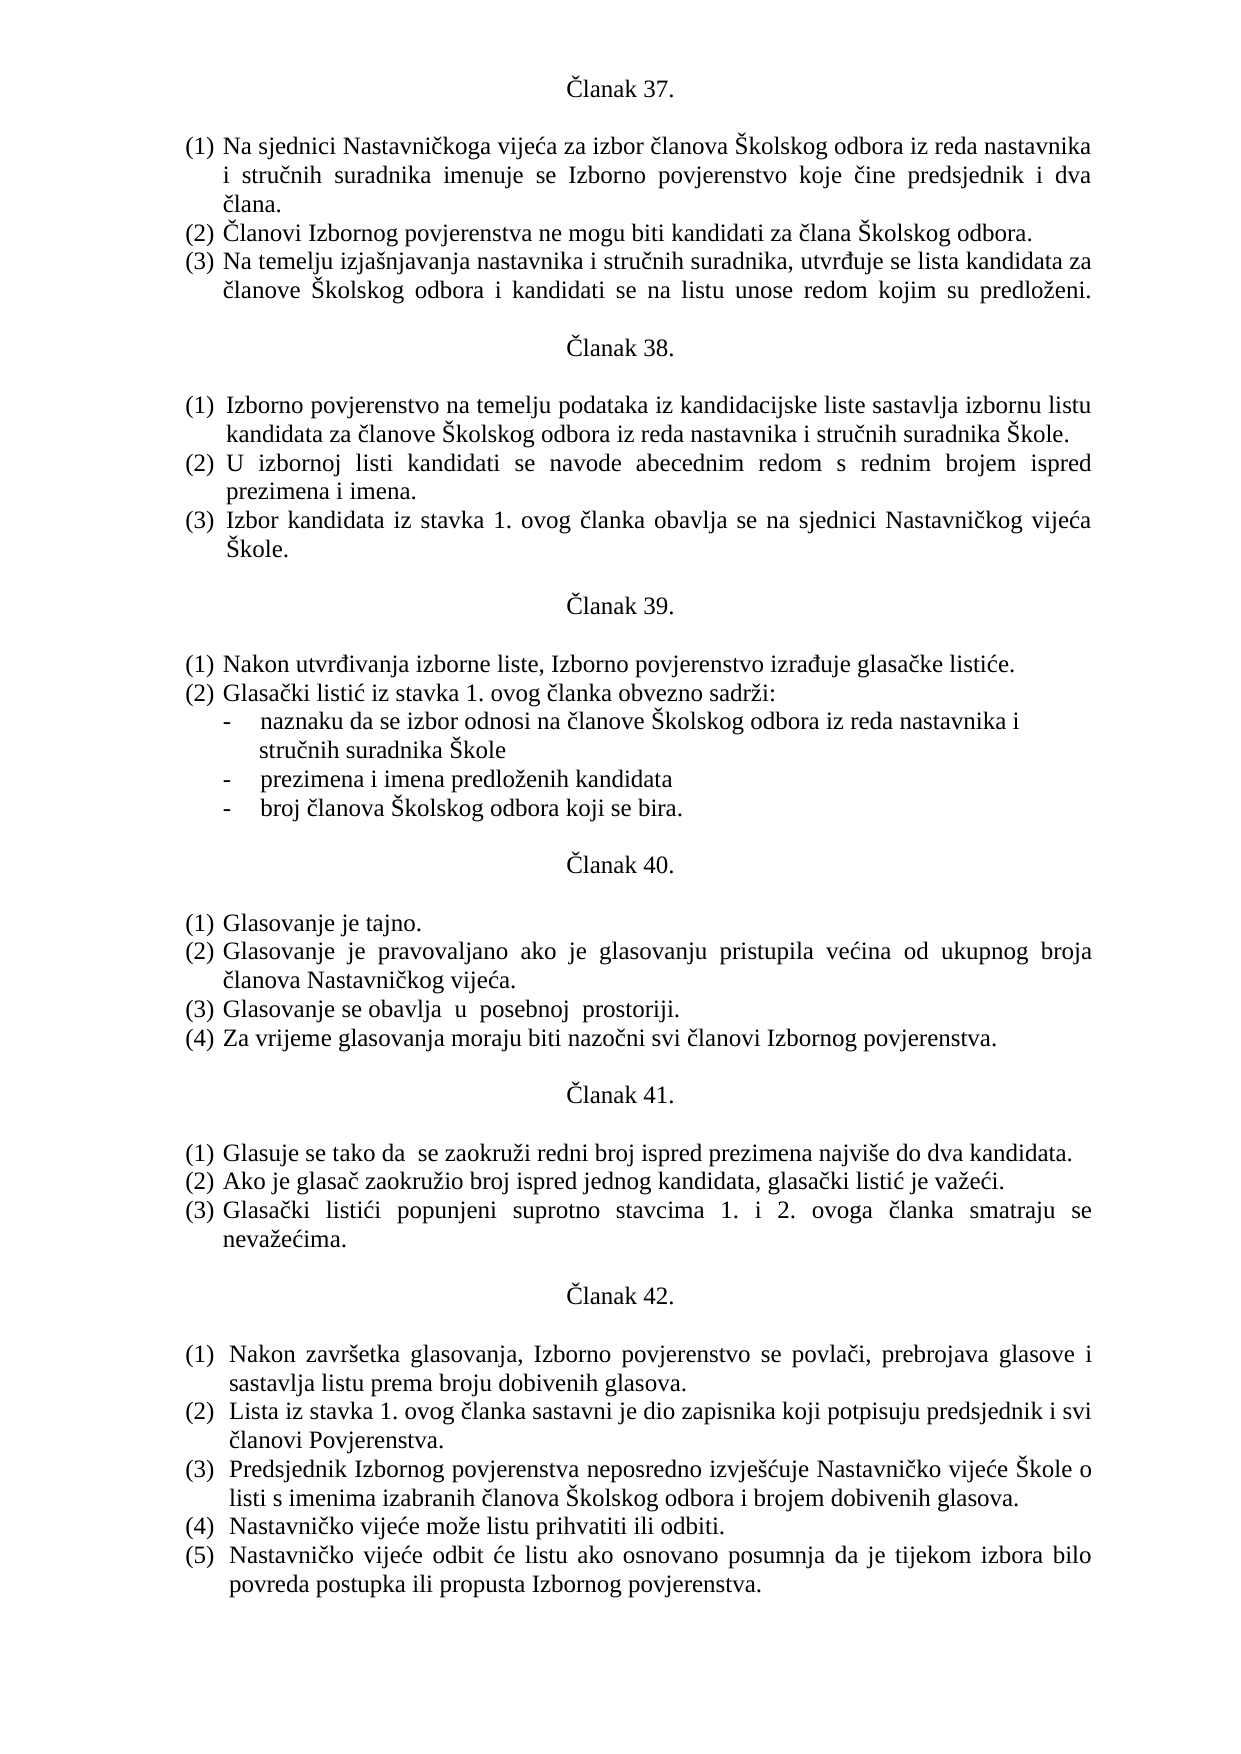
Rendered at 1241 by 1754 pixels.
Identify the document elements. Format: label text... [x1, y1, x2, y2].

text Članak 41. [148, 1080, 1093, 1109]
list Nastavničko vijeće može listu prihvatiti ili odbiti. [185, 1511, 1093, 1540]
list Nakon završetka glasovanja, Izborno povjerenstvo se povlači, prebrojava glasove i sastavlja listu prema broju dobivenih glasova. [185, 1339, 1093, 1396]
list Izborno povjerenstvo na temelju podataka iz kandidacijske liste sastavlja izbornu listu kandidata za članove Školskog odbora iz reda nastavnika i stručnih suradnika Škole. [185, 390, 1093, 448]
text Članak 38. [148, 333, 1093, 361]
list Glasovanje je pravovaljano ako je glasovanju pristupila većina od ukupnog broja članova Nastavničkog vijeća. [185, 936, 1093, 994]
list Glasovanje je tajno. [185, 908, 1093, 936]
list Nastavničko vijeće odbit će listu ako osnovano posumnja da je tijekom izbora bilo povreda postupka ili propusta Izbornog povjerenstva. [185, 1540, 1093, 1598]
list Članovi Izbornog povjerenstva ne mogu biti kandidati za člana Školskog odbora. [185, 218, 1093, 246]
list Za vrijeme glasovanja moraju biti nazočni svi članovi Izbornog povjerenstva. [185, 1023, 1093, 1051]
list Na temelju izjašnjavanja nastavnika i stručnih suradnika, utvrđuje se lista kandidata za članove Školskog odbora i kandidati se na listu unose redom kojim su predloženi. [185, 246, 1093, 333]
list Glasuje se tako da se zaokruži redni broj ispred prezimena najviše do dva kandidata. [185, 1138, 1093, 1166]
list prezimena i imena predloženih kandidata [223, 764, 1093, 793]
list Ako je glasač zaokružio broj ispred jednog kandidata, glasački listić je važeći. [185, 1166, 1093, 1195]
list Izbor kandidata iz stavka 1. ovog članka obavlja se na sjednici Nastavničkog vijeća Škole. [185, 505, 1093, 563]
list naznaku da se izbor odnosi na članove Školskog odbora iz reda nastavnika i [223, 706, 1093, 735]
text Članak 42. [148, 1281, 1093, 1310]
list Predsjednik Izbornog povjerenstva neposredno izvješćuje Nastavničko vijeće Škole o listi s imenima izabranih članova Školskog odbora i brojem dobivenih glasova. [185, 1454, 1093, 1511]
text Članak 40. [148, 850, 1093, 879]
list Glasački listići popunjeni suprotno stavcima 1. i 2. ovoga članka smatraju se nevažećima. [185, 1195, 1093, 1253]
text Članak 39. [148, 591, 1093, 620]
list U izbornoj listi kandidati se navode abecednim redom s rednim brojem ispred prezimena i imena. [185, 448, 1093, 505]
list Lista iz stavka 1. ovog članka sastavni je dio zapisnika koji potpisuju predsjednik i svi članovi Povjerenstva. [185, 1396, 1093, 1454]
list Glasački listić iz stavka 1. ovog članka obvezno sadrži: [185, 678, 1093, 706]
list Nakon utvrđivanja izborne liste, Izborno povjerenstvo izrađuje glasačke listiće. [185, 649, 1093, 678]
list broj članova Školskog odbora koji se bira. [223, 793, 1093, 821]
text stručnih suradnika Škole [148, 735, 1093, 764]
text Članak 37. [148, 74, 1093, 103]
list Na sjednici Nastavničkoga vijeća za izbor članova Školskog odbora iz reda nastavnika i stručnih suradnika imenuje se Izborno povjerenstvo koje čine predsjednik i dva člana. [185, 131, 1093, 218]
list Glasovanje se obavlja u posebnoj prostoriji. [185, 994, 1093, 1023]
